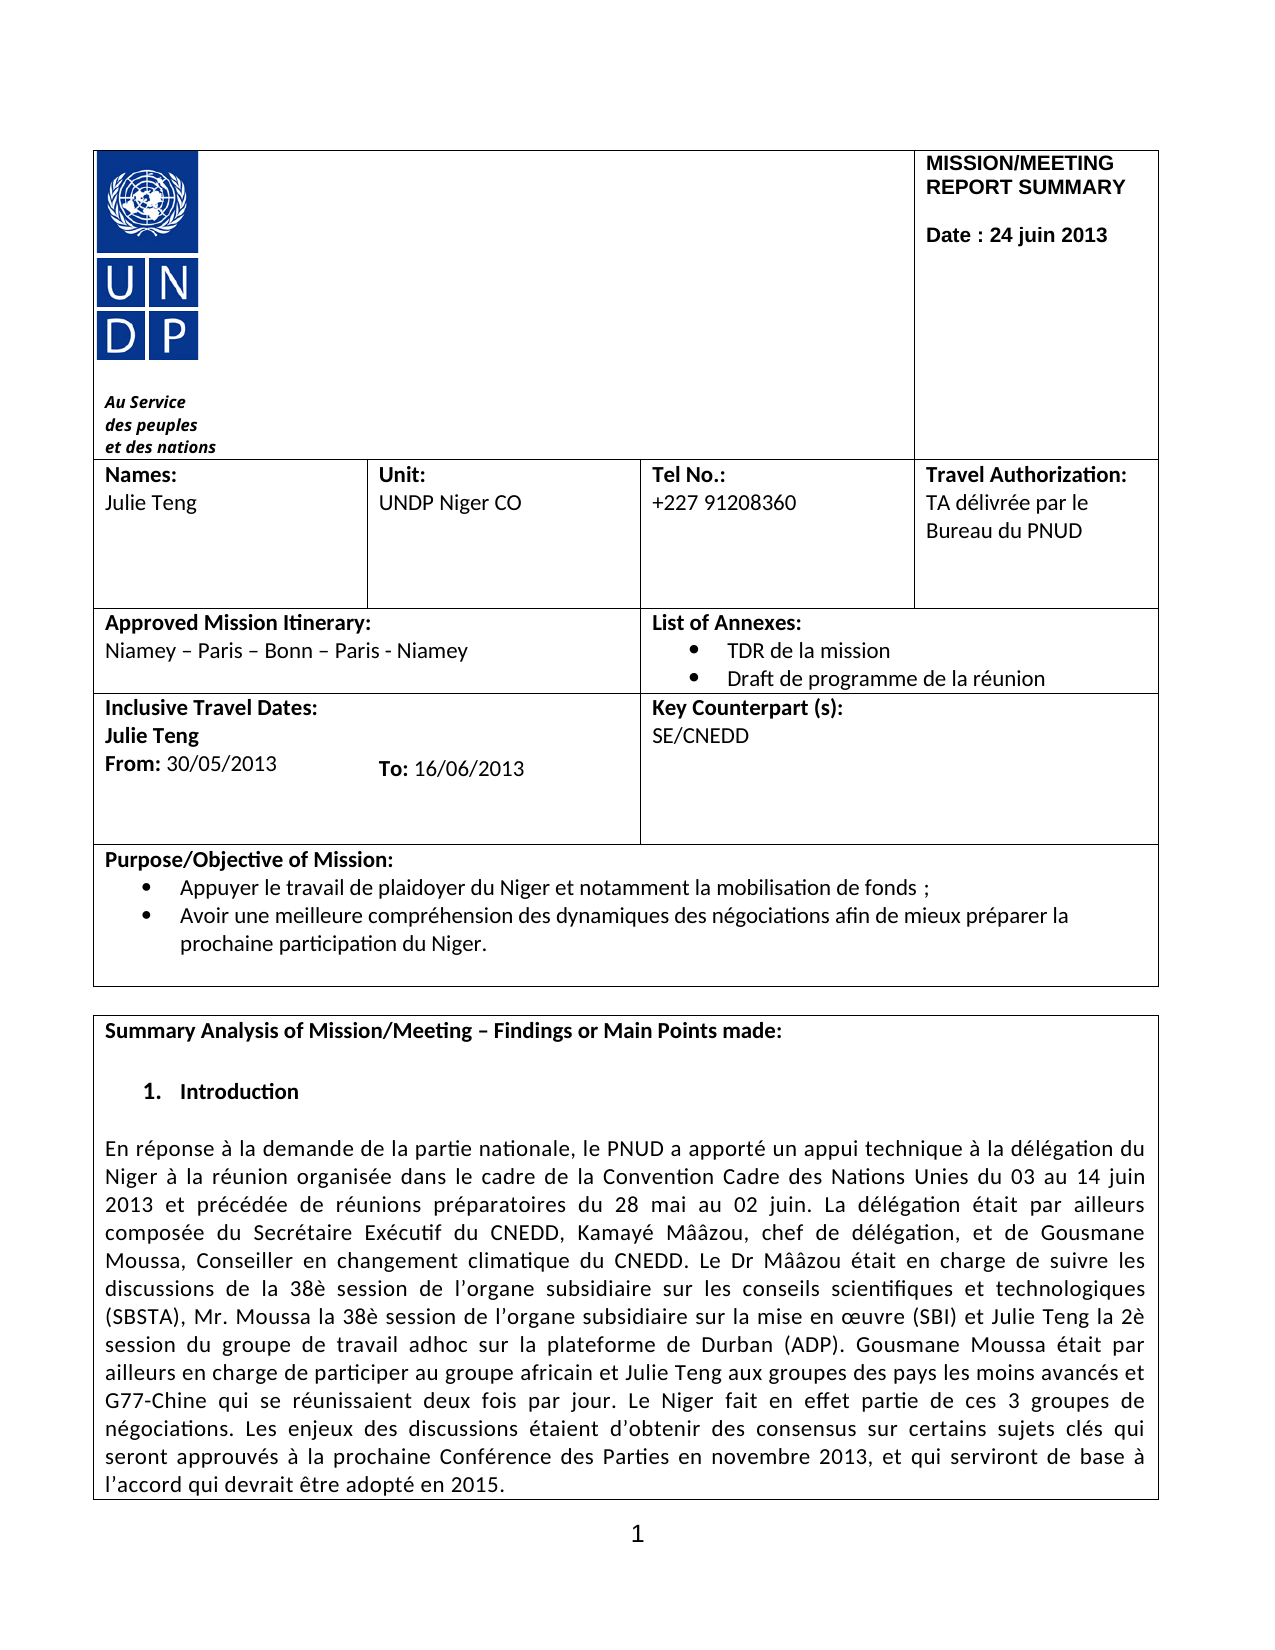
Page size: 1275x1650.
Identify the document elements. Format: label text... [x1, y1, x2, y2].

table_cell Unit: UNDP Niger CO [368, 460, 640, 607]
table_cell Key Counterpart (s): SE/CNEDD [641, 694, 1158, 844]
table_cell List of Annexes: TDR de la mission Draft de programme de la réunion [641, 609, 1158, 692]
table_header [94, 1016, 1158, 1498]
table_header Au Service des peuples et des nations [94, 151, 914, 459]
picture [96, 151, 199, 358]
table_cell Inclusive Travel Dates: Julie Teng From: 30/05/2013 [94, 694, 367, 844]
table_cell To: 16/06/2013 [367, 694, 640, 844]
table_cell Tel No.: +227 91208360 [641, 460, 914, 607]
table_cell Approved Mission Itinerary: Niamey – Paris – Bonn – Paris - Niamey [94, 609, 640, 692]
table_cell Names: Julie Teng [94, 460, 367, 607]
table_cell Purpose/Objective of Mission: Appuyer le travail de plaidoyer du Niger et notamment la mobilisation de fonds ; Avoir une meilleure compréhension des dynamiques des négociations afin de mieux préparer la prochaine participation du Niger. [94, 845, 1158, 986]
table_cell Travel Authorization: TA délivrée par le Bureau du PNUD [915, 460, 1158, 607]
table_header MISSION/MEETING REPORT SUMMARY Date : 24 juin 2013 [915, 151, 1158, 459]
